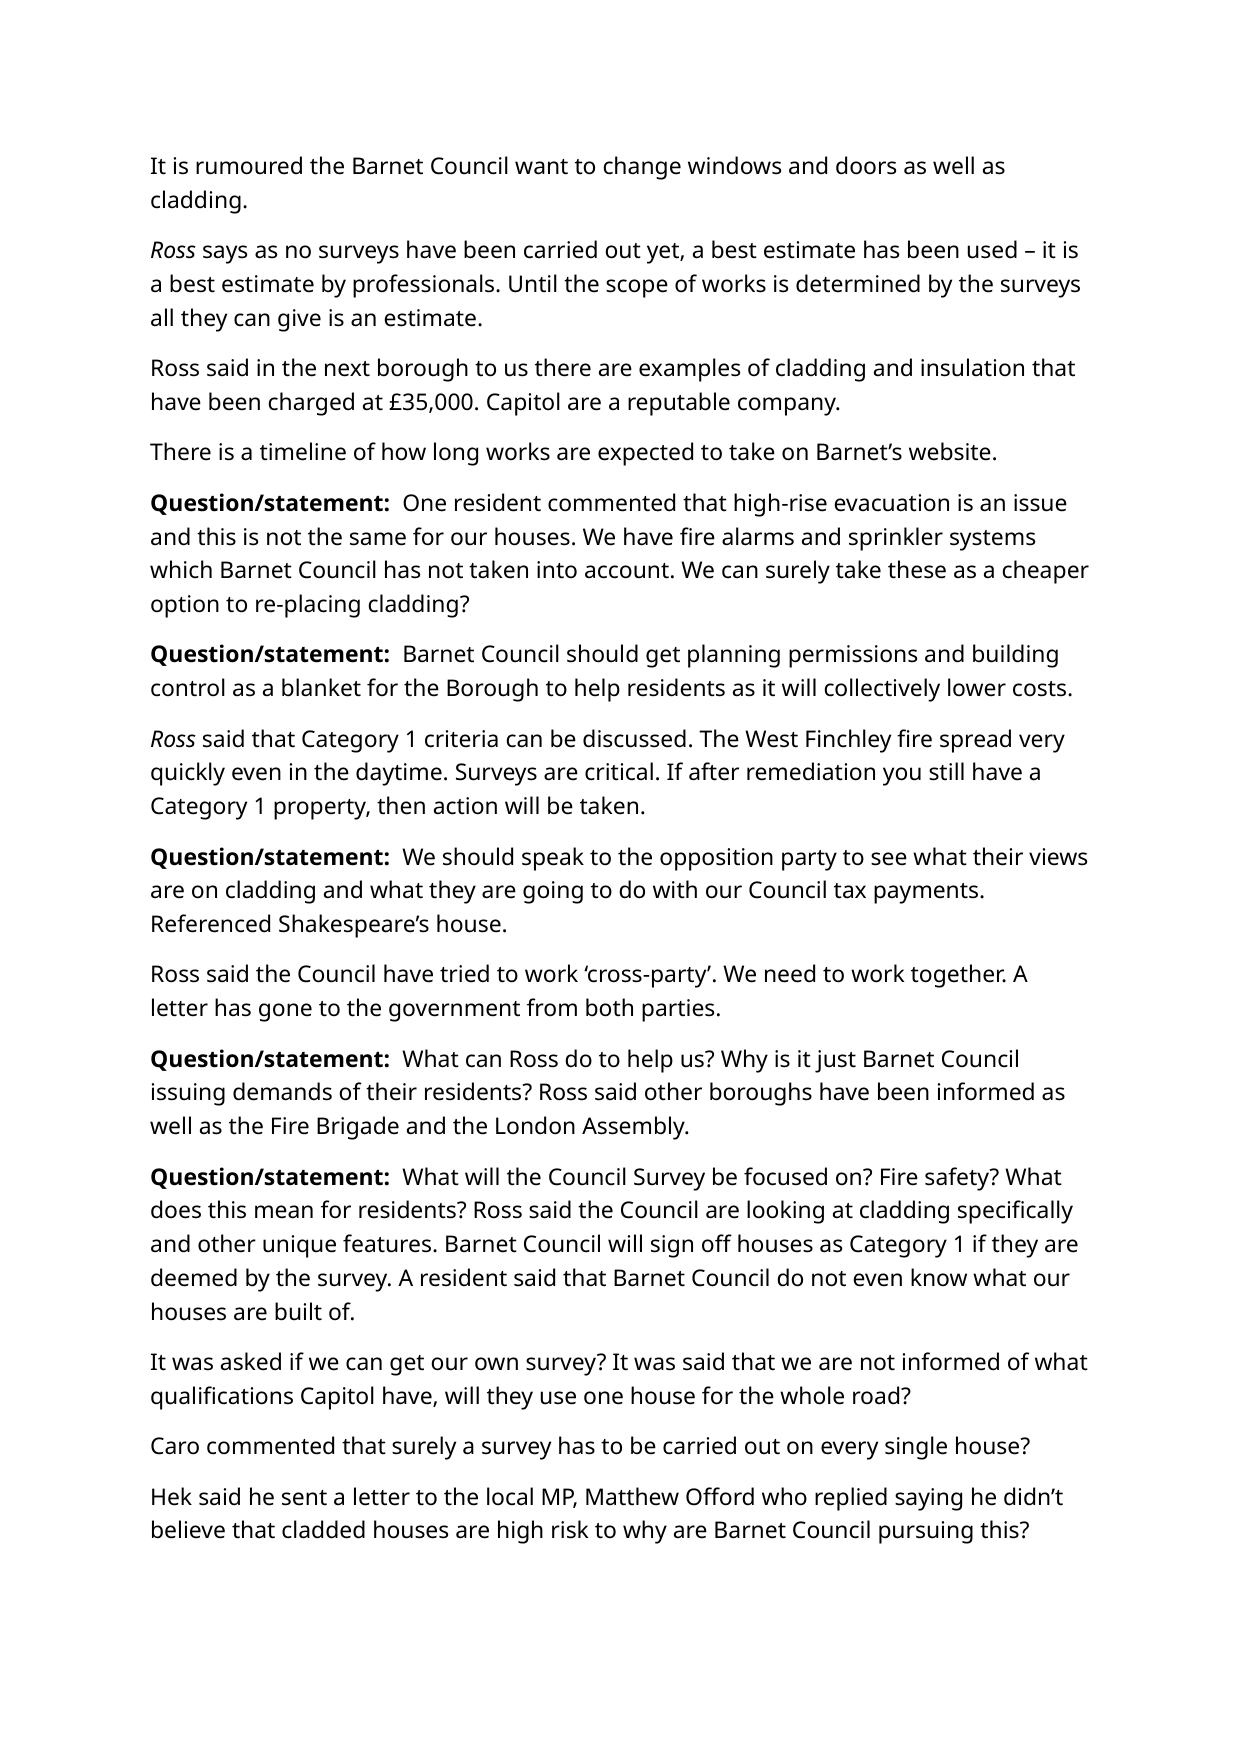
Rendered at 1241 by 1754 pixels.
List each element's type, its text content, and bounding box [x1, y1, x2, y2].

text Hek said he sent a letter to the local MP, Matthew Offord who replied saying he didn’t believe that cladded houses are high risk to why are Barnet Council pursuing this? [150, 1480, 1090, 1545]
text Ross says as no surveys have been carried out yet, a best estimate has been used – it is a best estimate by professionals. Until the scope of works is determined by the surveys all they can give is an estimate. [150, 234, 1090, 333]
text It was asked if we can get our own survey? It was said that we are not informed of what qualifications Capitol have, will they use one house for the whole road? [150, 1346, 1090, 1411]
text Ross said in the next borough to us there are examples of cladding and insulation that have been charged at £35,000. Capitol are a reputable company. [150, 352, 1090, 417]
text Question/statement: What will the Council Survey be focused on? Fire safety? What does this mean for residents? Ross said the Council are looking at cladding specifically and other unique features. Barnet Council will sign off houses as Category 1 if they are deemed by the survey. A resident said that Barnet Council do not even know what our houses are built of. [150, 1160, 1090, 1327]
text Ross said the Council have tried to work ‘cross-party’. We need to work together. A letter has gone to the government from both parties. [150, 958, 1090, 1023]
text Question/statement: What can Ross do to help us? Why is it just Barnet Council issuing demands of their residents? Ross said other boroughs have been informed as well as the Fire Brigade and the London Assembly. [150, 1042, 1090, 1141]
text Question/statement: One resident commented that high-rise evacuation is an issue and this is not the same for our houses. We have fire alarms and sprinkler systems which Barnet Council has not taken into account. We can surely take these as a cheaper option to re-placing cladding? [150, 487, 1090, 619]
text Question/statement: Barnet Council should get planning permissions and building control as a blanket for the Borough to help residents as it will collectively lower costs. [150, 638, 1090, 703]
text Caro commented that surely a survey has to be carried out on every single house? [150, 1430, 1090, 1461]
text Question/statement: We should speak to the opposition party to see what their views are on cladding and what they are going to do with our Council tax payments. Referenced Shakespeare’s house. [150, 840, 1090, 939]
text There is a timeline of how long works are expected to take on Barnet’s website. [150, 436, 1090, 467]
text Ross said that Category 1 criteria can be discussed. The West Finchley fire spread very quickly even in the daytime. Surveys are critical. If after remediation you still have a Category 1 property, then action will be taken. [150, 722, 1090, 821]
text It is rumoured the Barnet Council want to change windows and doors as well as cladding. [150, 150, 1090, 215]
